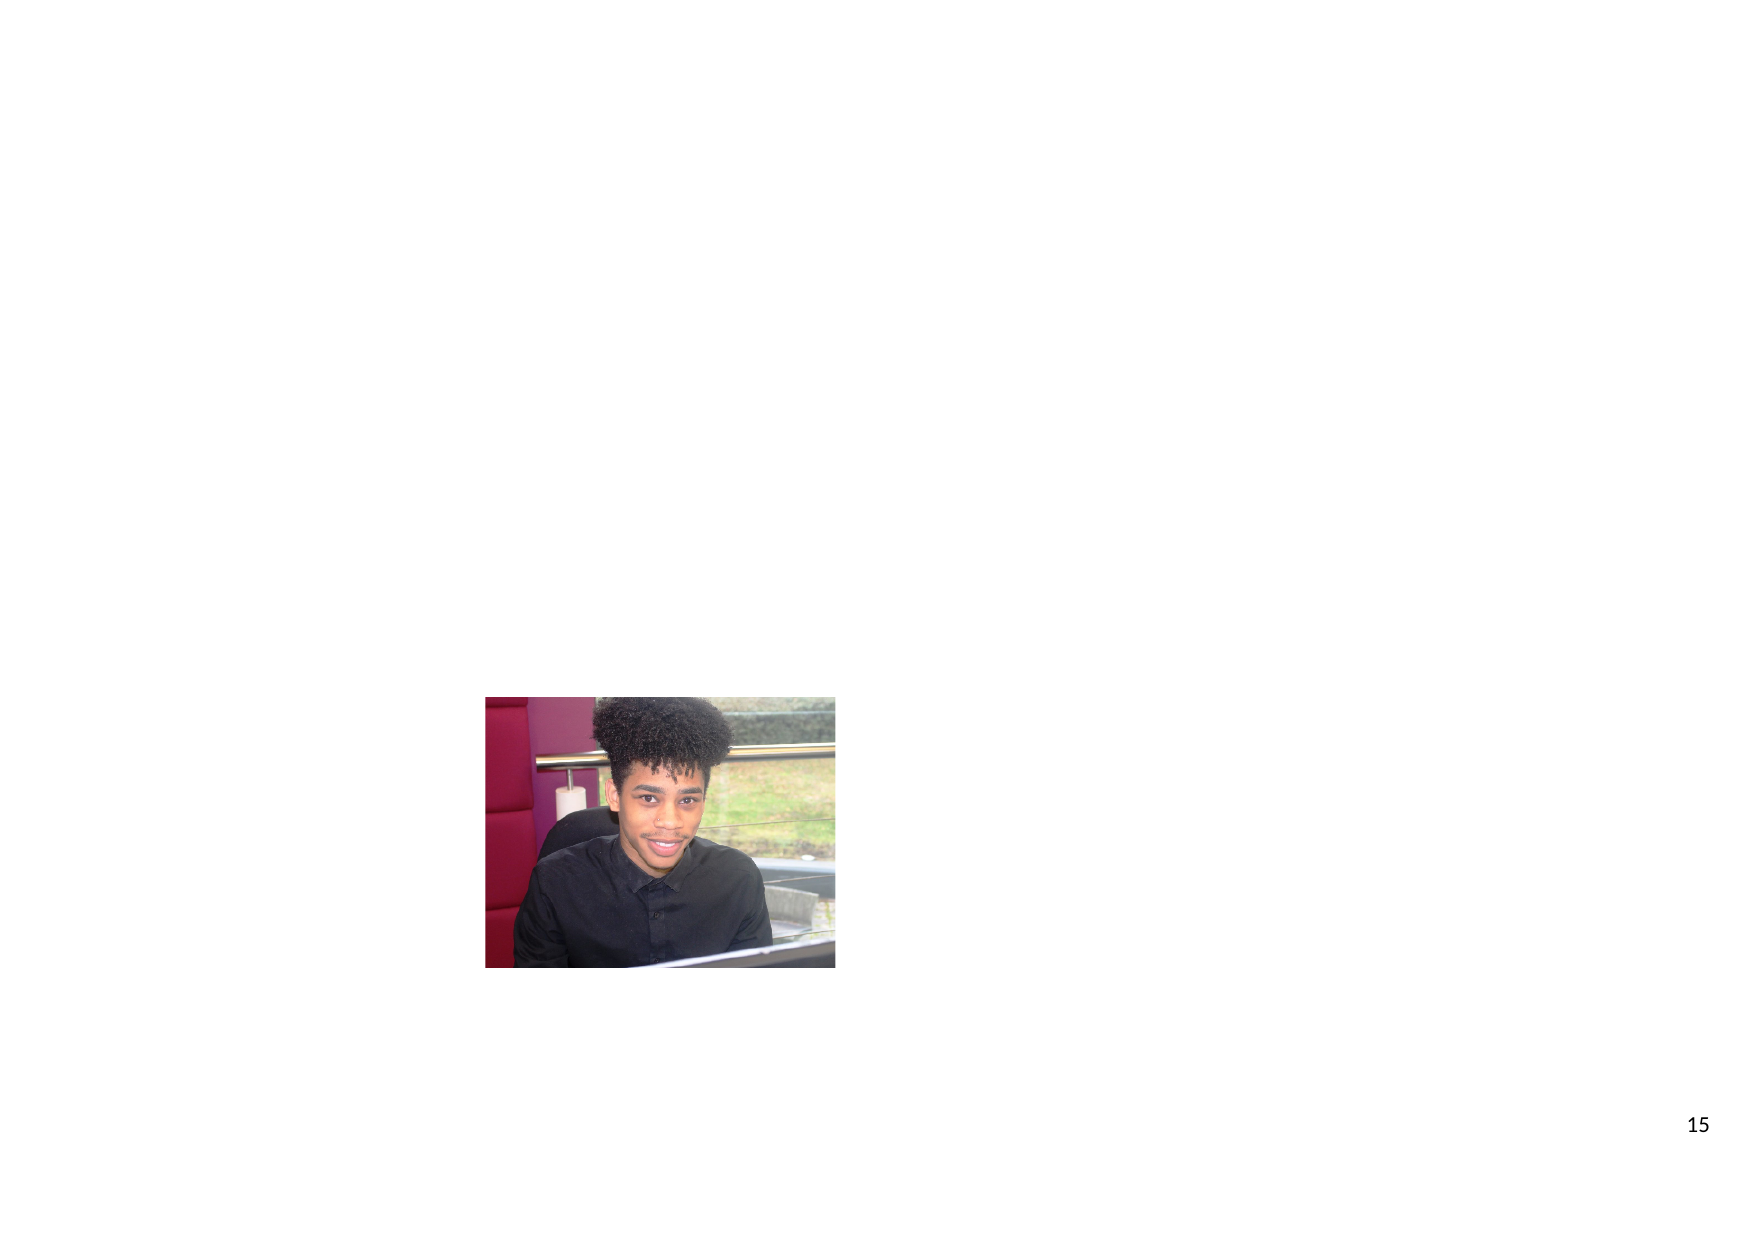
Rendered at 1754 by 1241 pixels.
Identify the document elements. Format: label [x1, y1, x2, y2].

picture [485, 697, 836, 968]
